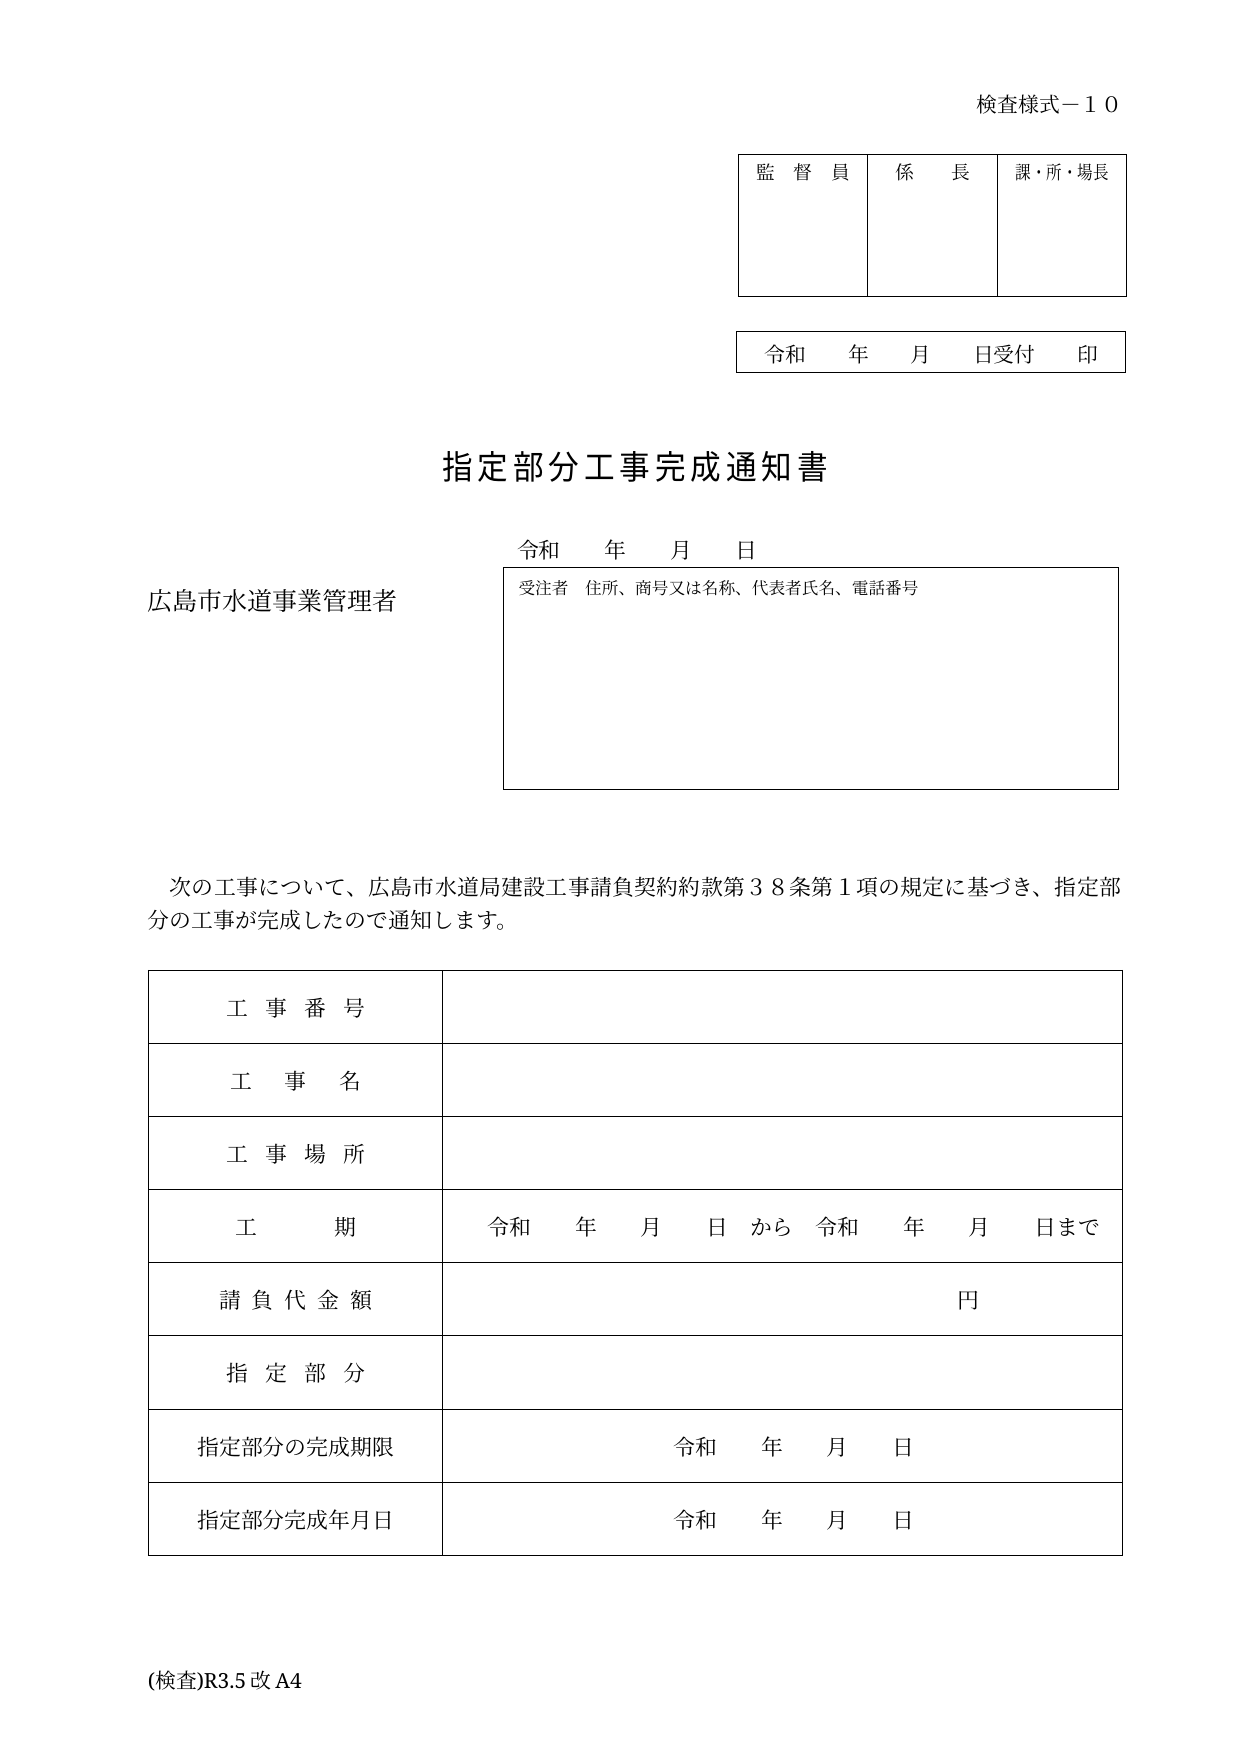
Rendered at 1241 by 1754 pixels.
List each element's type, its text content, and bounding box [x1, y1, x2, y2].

table_cell 令和 年 月 日 [443, 1410, 1122, 1482]
text 指定部分工事完成通知書 [148, 431, 1122, 499]
table_cell 工事場所 [149, 1117, 442, 1189]
table_cell 円 [443, 1263, 1122, 1335]
table_cell 指定部分完成年月日 [149, 1483, 442, 1555]
text 次の工事について、広島市水道局建設工事請負契約約款第３８条第１項の規定に基づき、指定部分の工事が完成したので通知します。 [148, 869, 1122, 936]
table_cell 工期 [149, 1190, 442, 1262]
table_cell [443, 1044, 1122, 1116]
table_cell [443, 1336, 1122, 1408]
table_header [443, 971, 1122, 1043]
table_cell 令和 年 月 日 [443, 1483, 1122, 1555]
table_header 課・所・場長 [998, 155, 1126, 296]
table_header 係 長 [868, 155, 997, 296]
table_cell [443, 1117, 1122, 1189]
table_cell 請負代金額 [149, 1263, 442, 1335]
table_cell 工事名 [149, 1044, 442, 1116]
text 広島市水道事業管理者 [148, 566, 1122, 633]
table_cell 指定部分の完成期限 [149, 1410, 442, 1482]
table_cell 指定部分 [149, 1336, 442, 1408]
table_header 監 督 員 [739, 155, 867, 296]
table_cell 令和 年 月 日 から 令和 年 月 日まで [443, 1190, 1122, 1262]
text 令和 年 月 日 [148, 532, 1122, 566]
table_header 工事番号 [149, 971, 442, 1043]
